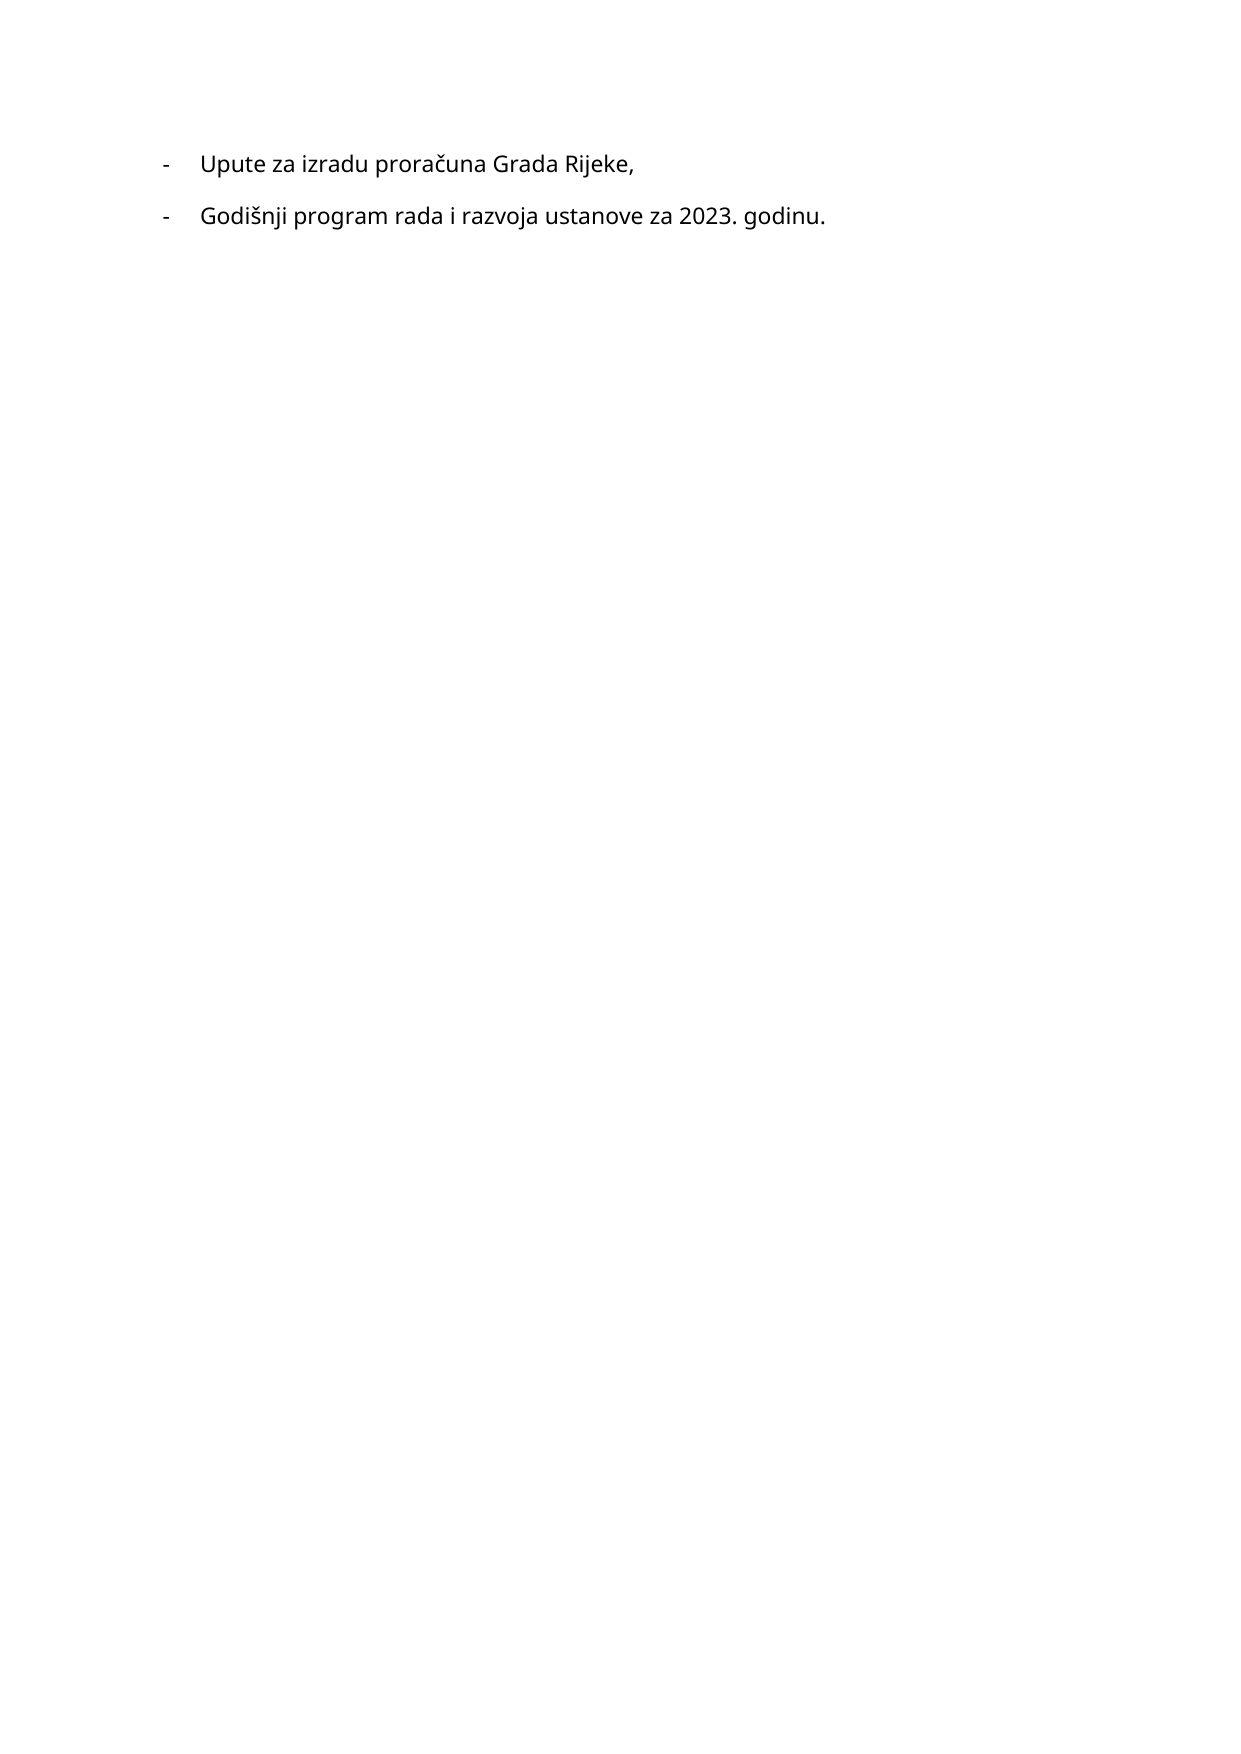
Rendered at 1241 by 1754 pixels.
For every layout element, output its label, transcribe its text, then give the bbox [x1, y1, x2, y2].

list Upute za izradu proračuna Grada Rijeke, [162, 148, 1093, 179]
list Godišnji program rada i razvoja ustanove za 2023. godinu. [162, 200, 1093, 231]
